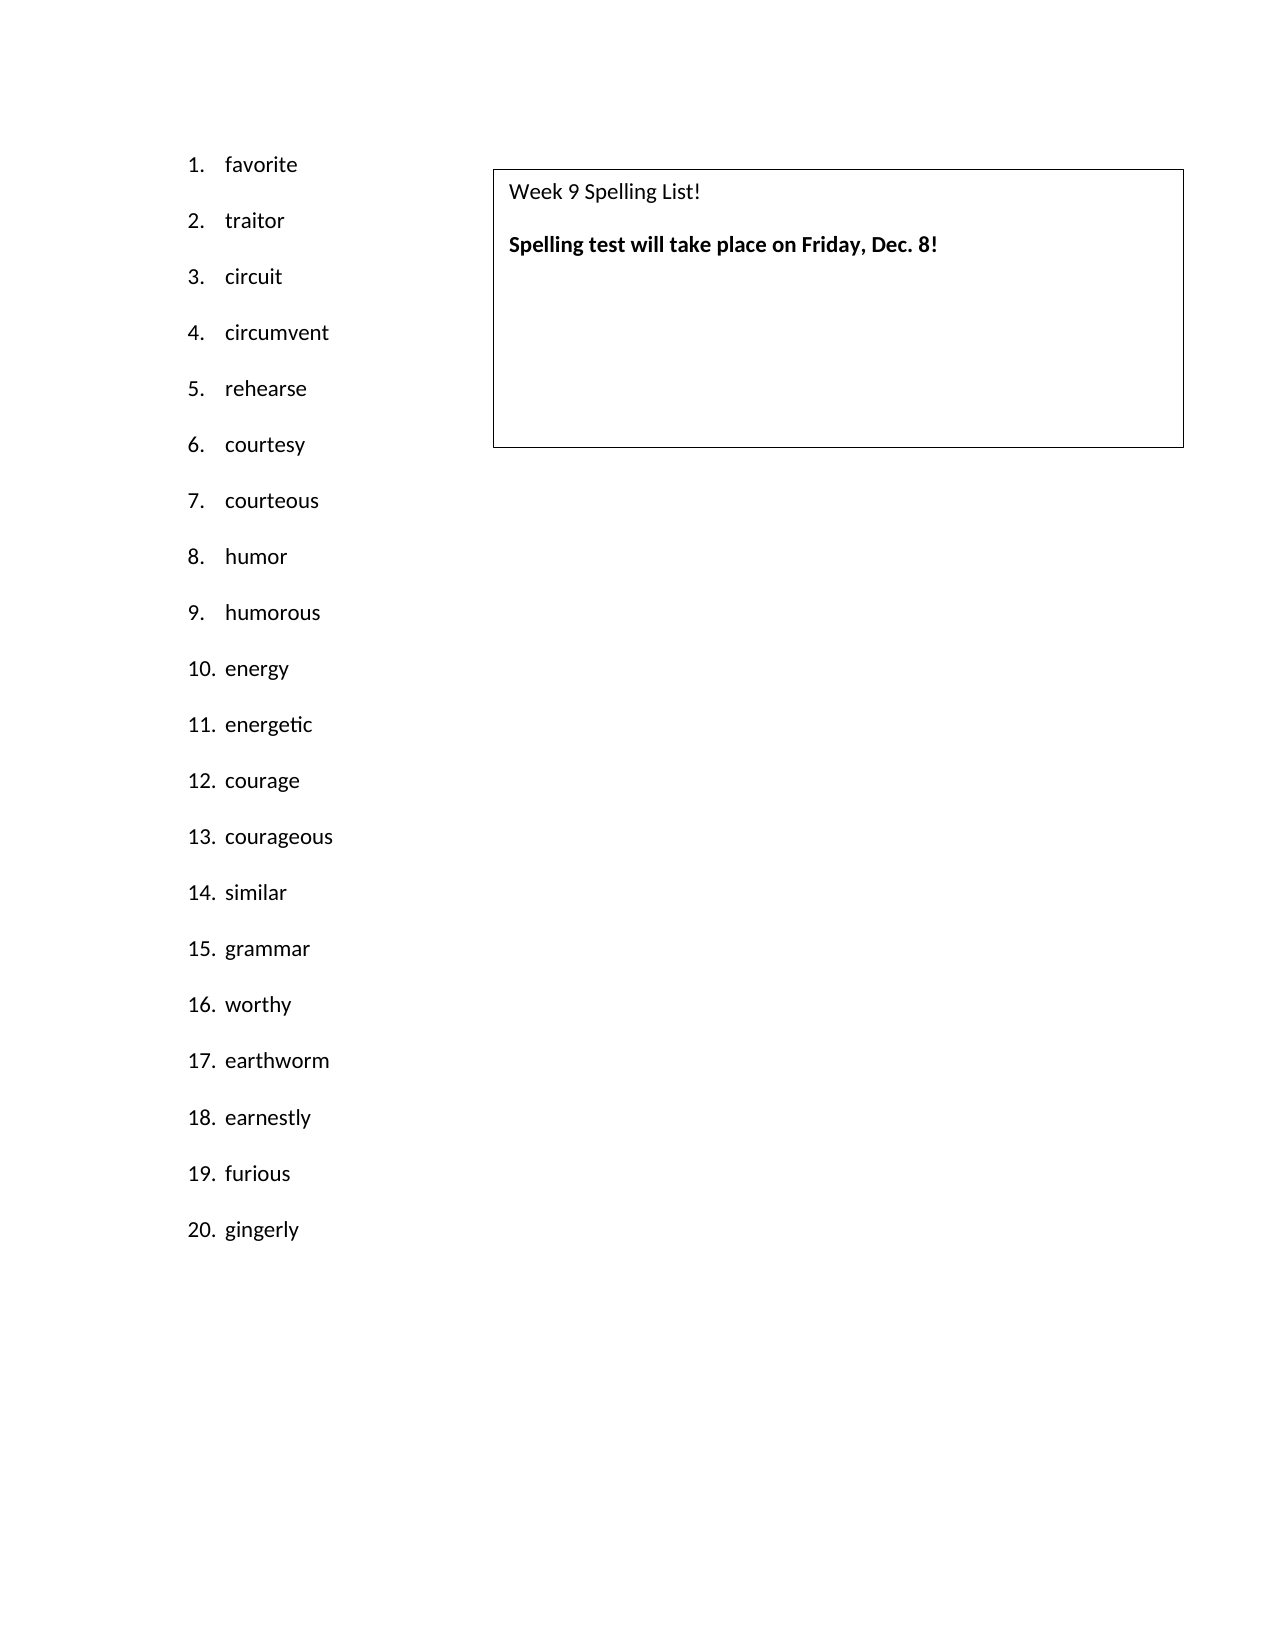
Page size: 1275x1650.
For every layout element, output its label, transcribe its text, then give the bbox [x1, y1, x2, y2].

list courtesy [187, 430, 1125, 458]
list energetic [187, 710, 1125, 738]
list favorite [187, 150, 1125, 178]
list rehearse [187, 374, 493, 402]
list courageous [187, 822, 1125, 851]
list traitor [187, 206, 493, 234]
list circuit [187, 262, 493, 290]
list courteous [187, 486, 1125, 514]
list earnestly [187, 1103, 1125, 1131]
list humor [187, 542, 1125, 570]
list worthy [187, 991, 1125, 1019]
list humorous [187, 598, 1125, 626]
list circumvent [187, 318, 493, 346]
list courage [187, 766, 1125, 794]
list earthworm [187, 1047, 1125, 1075]
list gingerly [187, 1215, 1125, 1243]
list grammar [187, 934, 1125, 963]
list similar [187, 878, 1125, 907]
list furious [187, 1159, 1125, 1187]
list energy [187, 654, 1125, 682]
